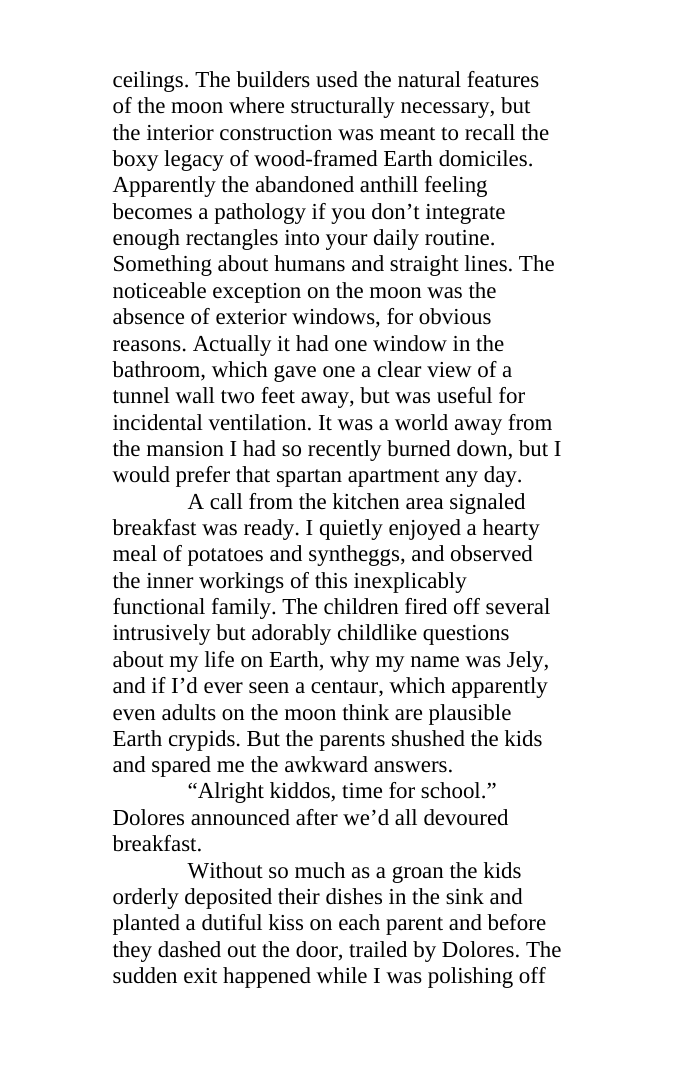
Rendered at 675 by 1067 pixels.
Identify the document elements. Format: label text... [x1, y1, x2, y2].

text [112, 857, 562, 988]
text A call from the kitchen area signaled breakfast was ready. I quietly enjoyed a hearty meal of potatoes and syntheggs, and observed the inner workings of this inexplicably functional family. The children fired off several intrusively but adorably childlike questions about my life on Earth, why my name was Jely, and if I’d ever seen a centaur, which apparently even adults on the moon think are plausible Earth crypids. But the parents shushed the kids and spared me the awkward answers. [112, 488, 562, 778]
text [112, 66, 562, 488]
text “Alright kiddos, time for school.” Dolores announced after we’d all devoured breakfast. [112, 778, 562, 857]
